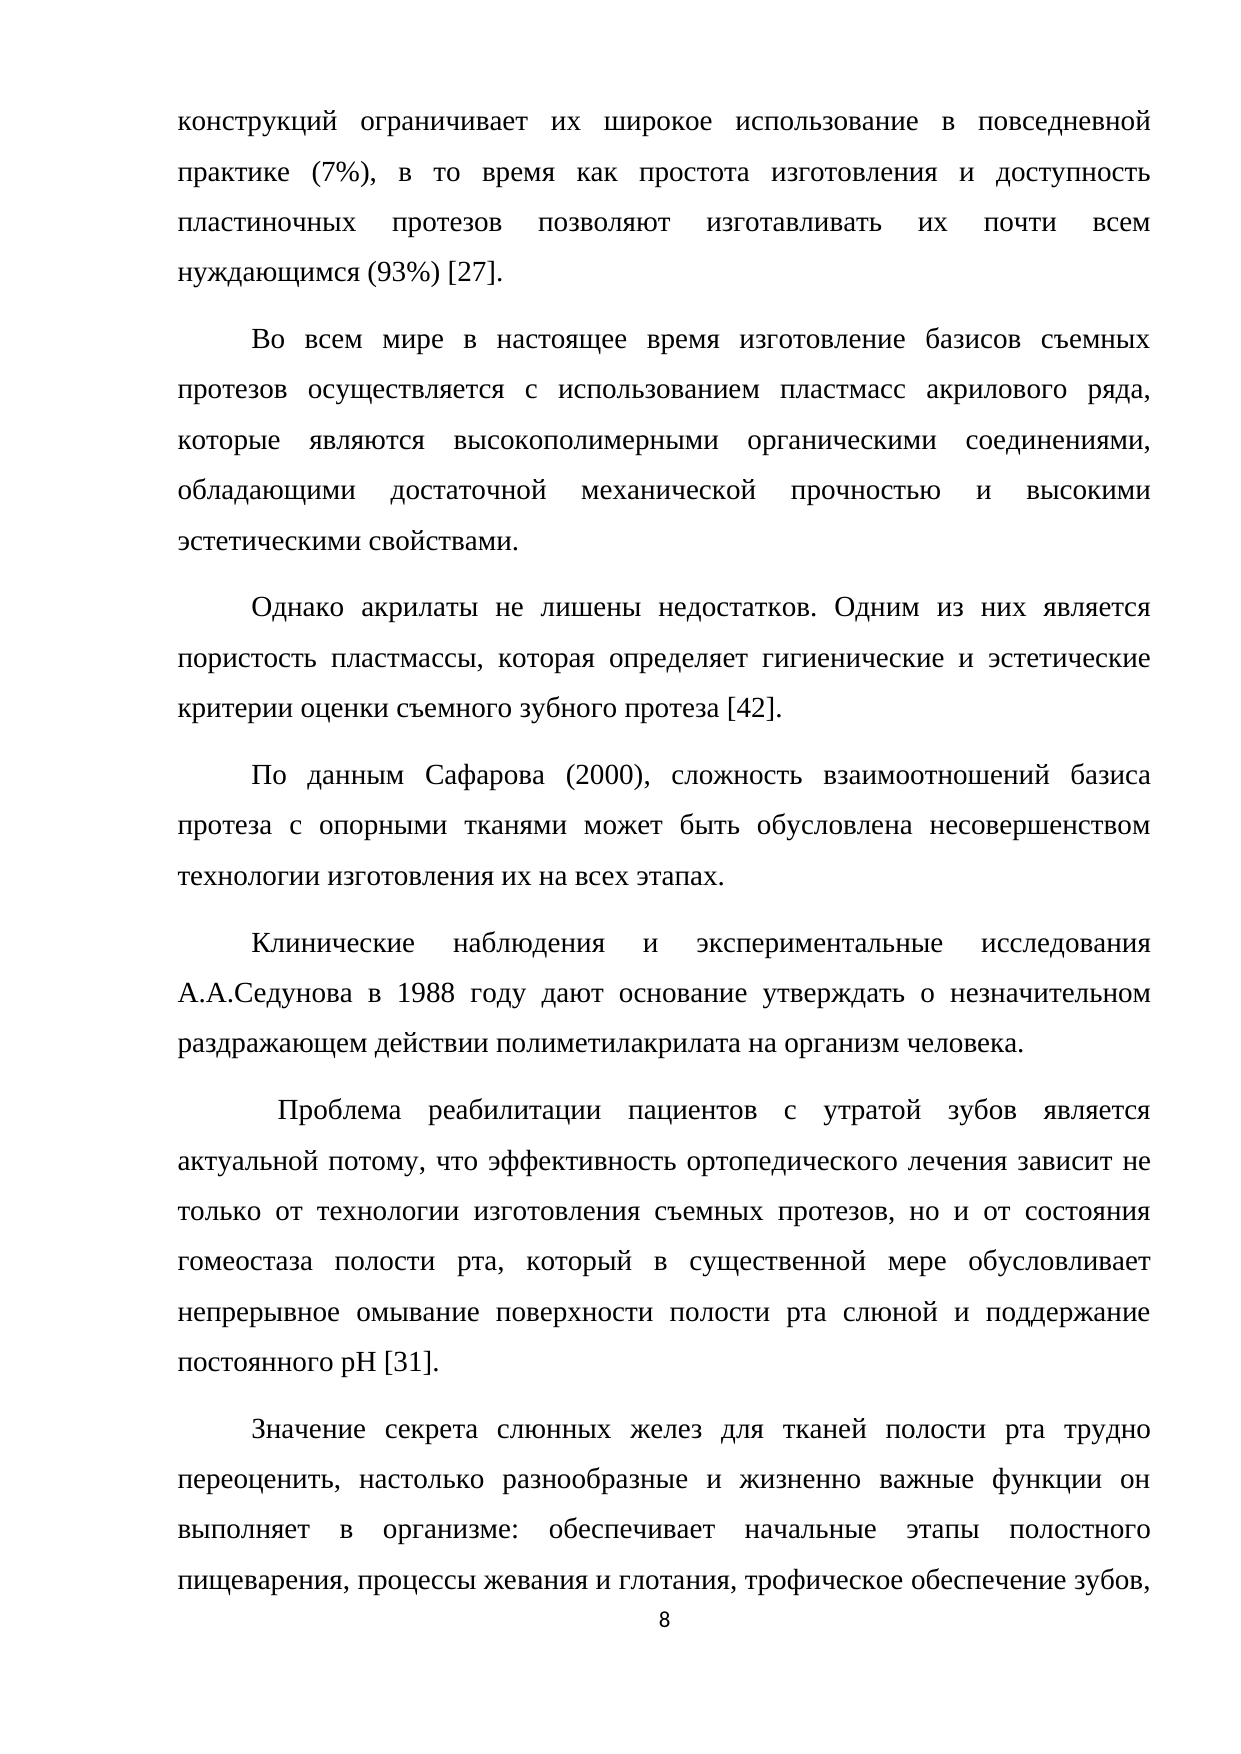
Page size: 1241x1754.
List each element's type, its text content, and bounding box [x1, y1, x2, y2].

text Однако акрилаты не лишены недостатков. Одним из них является пористость пластмассы, которая определяет гигиенические и эстетические критерии оценки съемного зубного протеза [42]. [177, 589, 1152, 724]
text Во всем мире в настоящее время изготовление базисов съемных протезов осуществляется с использованием пластмасс акрилового ряда, которые являются высокополимерными органическими соединениями, обладающими достаточной механической прочностью и высокими эстетическими свойствами. [177, 321, 1152, 556]
text По данным Сафарова (2000), сложность взаимоотношений базиса протеза с опорными тканями может быть обусловлена несовершенством технологии изготовления их на всех этапах. [177, 757, 1152, 891]
text Клинические наблюдения и экспериментальные исследования А.А.Седунова в 1988 году дают основание утверждать о незначительном раздражающем действии полиметилакрилата на организм человека. [177, 925, 1152, 1059]
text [177, 103, 1152, 288]
text Проблема реабилитации пациентов с утратой зубов является актуальной потому, что эффективность ортопедического лечения зависит не только от технологии изготовления съемных протезов, но и от состояния гомеостаза полости рта, который в существенной мере обусловливает непрерывное омывание поверхности полости рта слюной и поддержание постоянного рН [31]. [177, 1092, 1152, 1377]
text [177, 1411, 1152, 1595]
